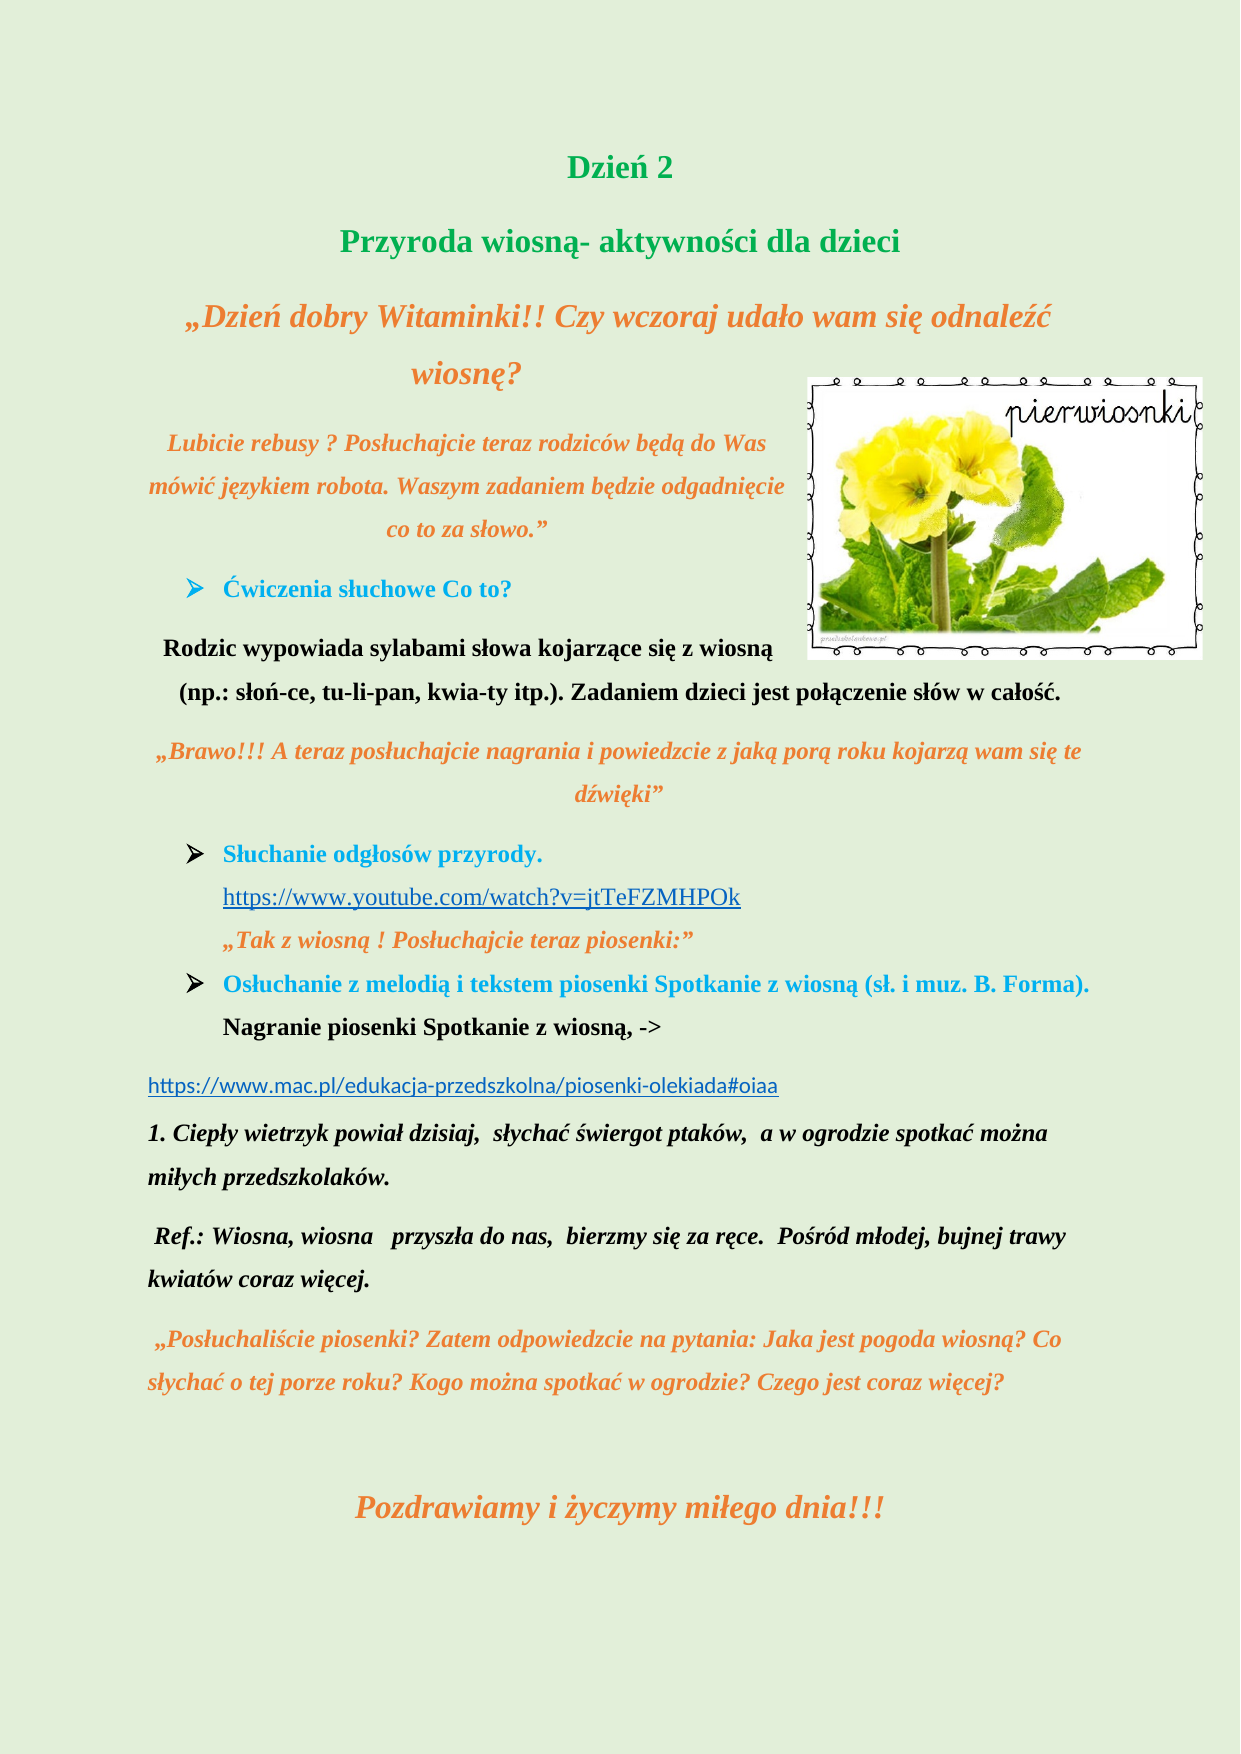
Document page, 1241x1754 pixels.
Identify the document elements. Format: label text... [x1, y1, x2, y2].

list Ćwiczenia słuchowe Co to? [185, 574, 805, 602]
text Rodzic wypowiada sylabami słowa kojarzące się z wiosną (np.: słoń-ce, tu-li-pan, kwia-ty itp.). Zadaniem dzieci jest połączenie słów w całość. [148, 633, 1093, 705]
text Dzień 2 [148, 148, 1093, 186]
text „Dzień dobry Witaminki!! Czy wczoraj udało wam się odnaleźć wiosnę? [148, 296, 1093, 392]
list https://www.youtube.com/watch?v=jtTeFZMHPOk [223, 882, 1093, 911]
text Ref.: Wiosna, wiosna przyszła do nas, bierzmy się za ręce. Pośród młodej, bujnej trawy kwiatów coraz więcej. [148, 1221, 1093, 1293]
list „Tak z wiosną ! Posłuchajcie teraz piosenki:” [223, 926, 1093, 954]
text Przyroda wiosną- aktywności dla dzieci [148, 222, 1093, 260]
text „Brawo!!! A teraz posłuchajcie nagrania i powiedzcie z jaką porą roku kojarzą wam się te dźwięki” [148, 736, 1093, 808]
text Pozdrawiamy i życzymy miłego dnia!!! [148, 1487, 1093, 1525]
list Osłuchanie z melodią i tekstem piosenki Spotkanie z wiosną (sł. i muz. B. Forma). Nagranie piosenki Spotkanie z wiosną, -> [185, 969, 1093, 1041]
list Słuchanie odgłosów przyrody. [185, 839, 1093, 868]
text „Posłuchaliście piosenki? Zatem odpowiedzcie na pytania: Jaka jest pogoda wiosną? Co słychać o tej porze roku? Kogo można spotkać w ogrodzie? Czego jest coraz więcej? [148, 1324, 1093, 1396]
text 1. Ciepły wietrzyk powiał dzisiaj, słychać świergot ptaków, a w ogrodzie spotkać można miłych przedszkolaków. [148, 1118, 1093, 1190]
text https://www.mac.pl/edukacja-przedszkolna/piosenki-olekiada#oiaa [148, 1072, 1093, 1099]
picture [805, 377, 1203, 658]
text Lubicie rebusy ? Posłuchajcie teraz rodziców będą do Was mówić językiem robota. Waszym zadaniem będzie odgadnięcie co to za słowo.” [148, 428, 805, 543]
